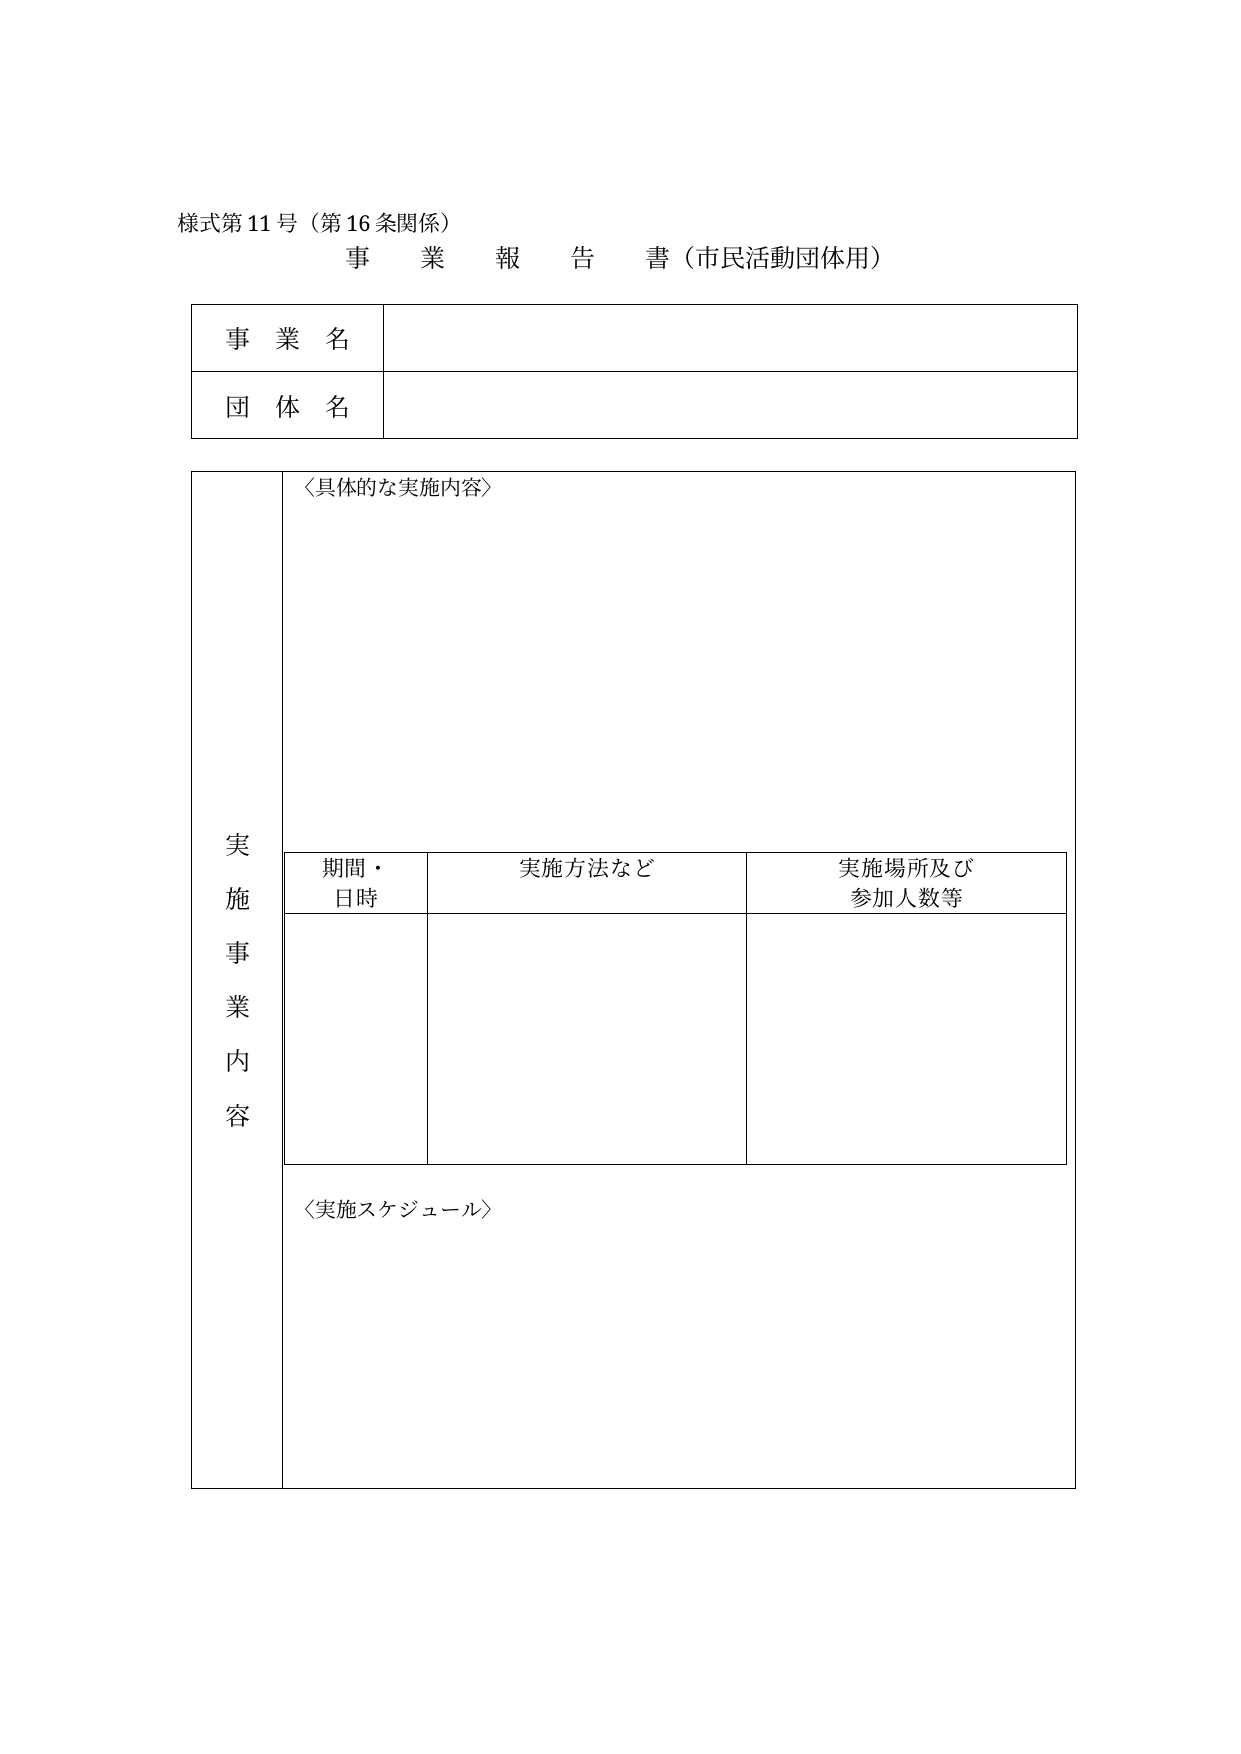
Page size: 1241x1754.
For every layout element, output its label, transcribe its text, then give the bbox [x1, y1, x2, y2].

table_header 実 施 事 業 内 容 [192, 472, 282, 1488]
table_cell [384, 372, 1077, 438]
table_cell 団 体 名 [192, 372, 383, 438]
table_header [384, 305, 1077, 371]
table_header 〈具体的な実施内容〉 〈実施スケジュール〉 [283, 472, 1075, 1488]
text 事 業 報 告 書（市民活動団体用） [177, 238, 1063, 274]
text 様式第11号（第16条関係） [177, 207, 1063, 238]
table_header 事 業 名 [192, 305, 383, 371]
